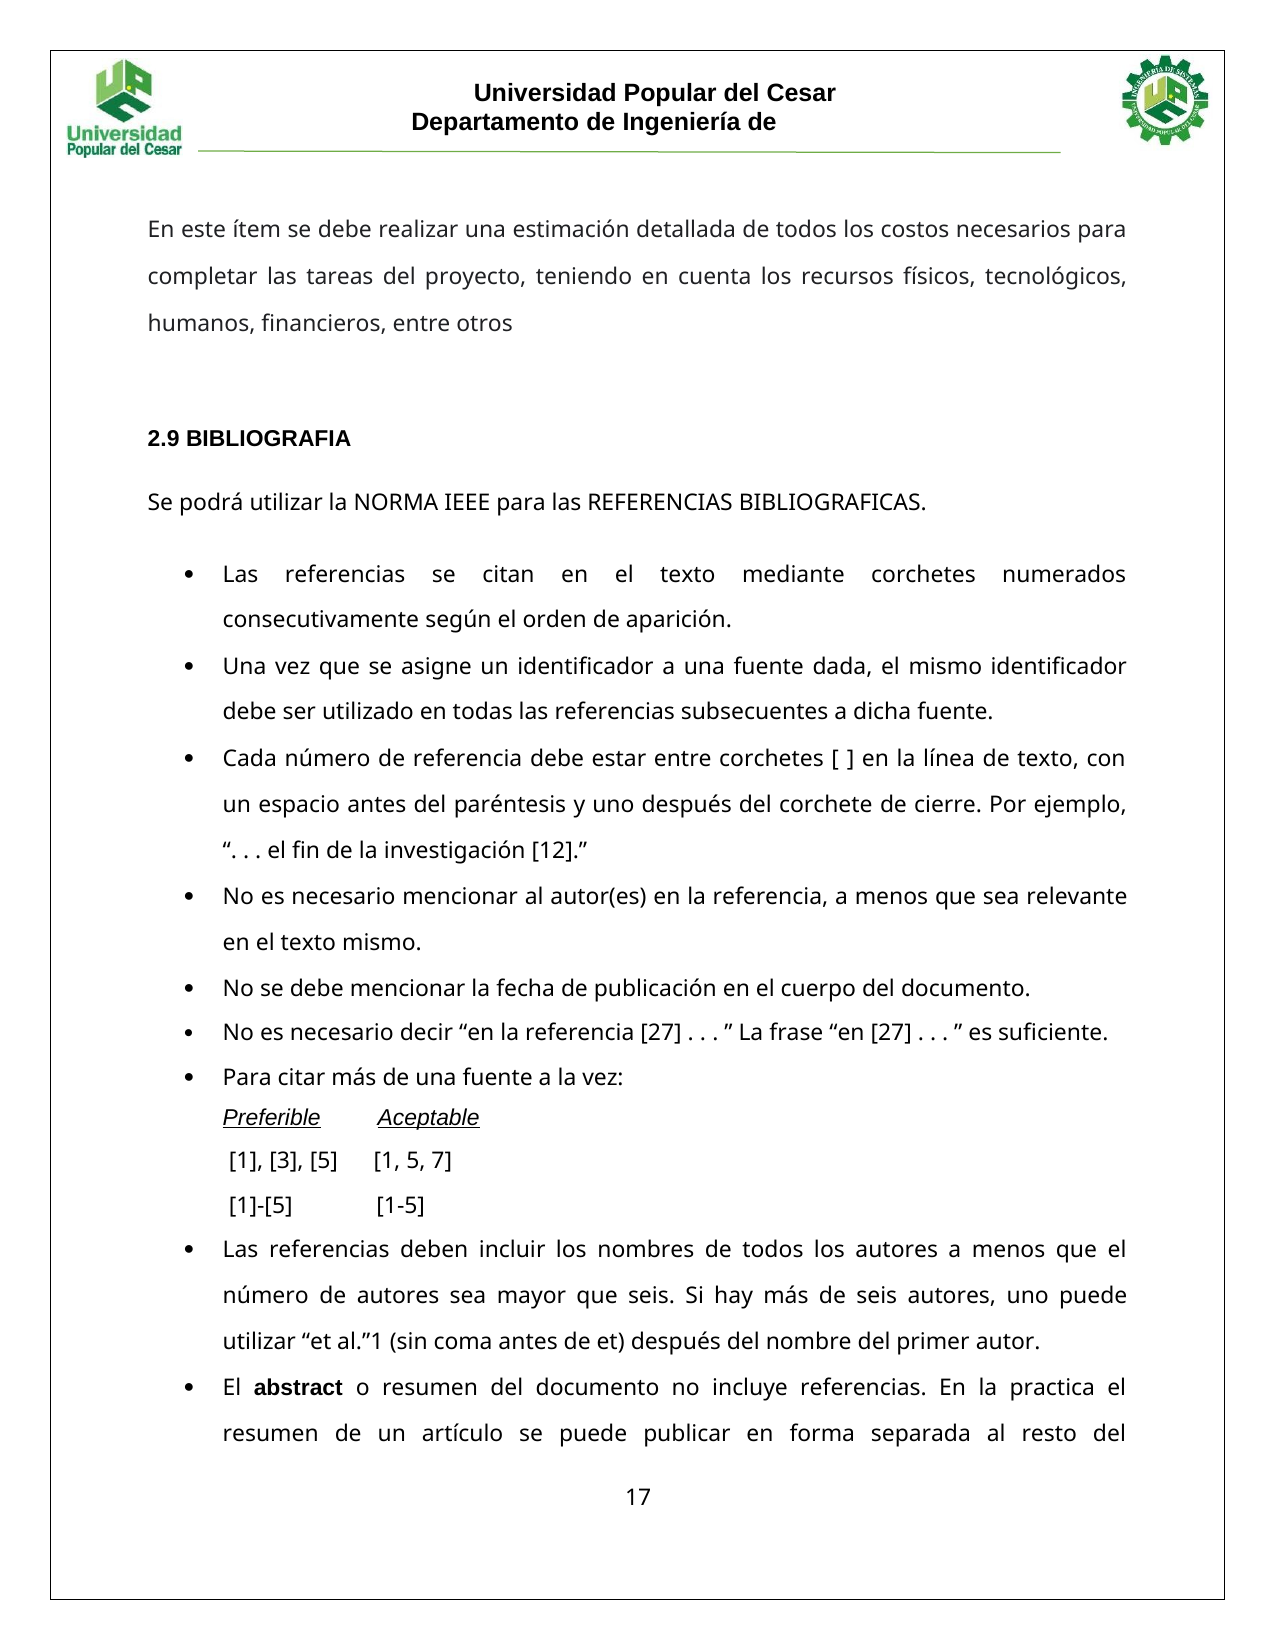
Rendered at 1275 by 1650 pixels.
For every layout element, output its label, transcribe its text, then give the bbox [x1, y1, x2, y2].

list Las referencias deben incluir los nombres de todos los autores a menos que el número de autores sea mayor que seis. Si hay más de seis autores, uno puede utilizar “et al.”1 (sin coma antes de et) después del nombre del primer autor. [185, 1233, 1128, 1356]
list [185, 1371, 1127, 1449]
text [1], [3], [5] [1, 5, 7] [229, 1144, 1204, 1175]
picture [1118, 54, 1213, 151]
list No se debe mencionar la fecha de publicación en el cuerpo del documento. [185, 972, 1204, 1003]
text En este ítem se debe realizar una estimación detallada de todos los costos necesarios para completar las tareas del proyecto, teniendo en cuenta los recursos físicos, tecnológicos, humanos, financieros, entre otros [147, 213, 1127, 338]
list Las referencias se citan en el texto mediante corchetes numerados consecutivamente según el orden de aparición. [185, 558, 1127, 634]
text Preferible Aceptable [222, 1104, 1204, 1131]
list Para citar más de una fuente a la vez: [185, 1061, 1204, 1092]
text 2.9 BIBLIOGRAFIA [147, 425, 1204, 452]
text Se podrá utilizar la NORMA IEEE para las REFERENCIAS BIBLIOGRAFICAS. [147, 486, 1204, 517]
text [1]-[5] [1-5] [229, 1189, 1204, 1220]
picture [65, 58, 183, 158]
list Una vez que se asigne un identificador a una fuente dada, el mismo identificador debe ser utilizado en todas las referencias subsecuentes a dicha fuente. [185, 650, 1128, 726]
list No es necesario decir “en la referencia [27] . . . ” La frase “en [27] . . . ” es suficiente. [185, 1016, 1204, 1047]
list No es necesario mencionar al autor(es) en la referencia, a menos que sea relevante en el texto mismo. [185, 880, 1127, 957]
list Cada número de referencia debe estar entre corchetes [ ] en la línea de texto, con un espacio antes del paréntesis y uno después del corchete de cierre. Por ejemplo, “. . . el fin de la investigación [12].” [185, 742, 1128, 865]
